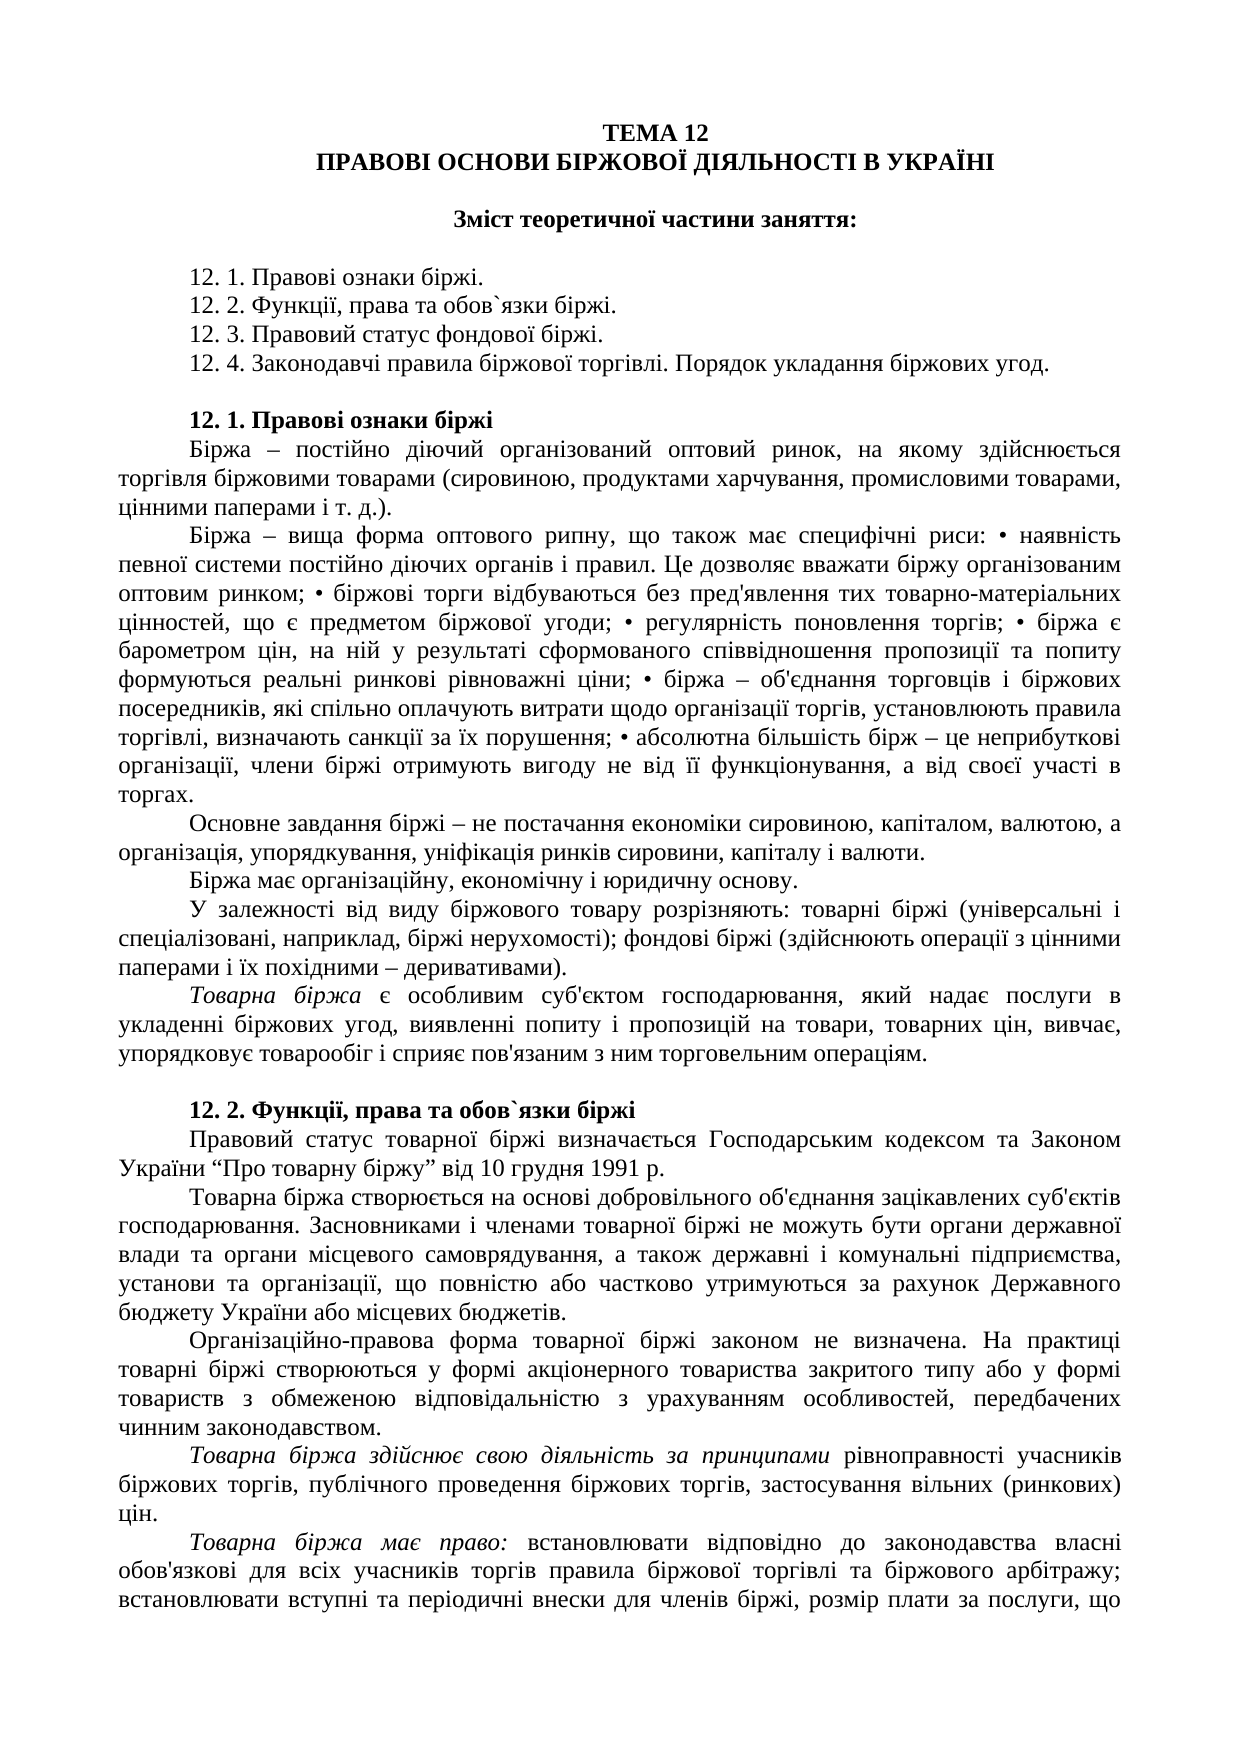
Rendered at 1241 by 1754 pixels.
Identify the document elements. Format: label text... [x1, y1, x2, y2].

list 12. 3. Правовий статус фондової біржі. [189, 319, 1122, 348]
text Товарна біржа є особливим суб'єктом господарювання, який надає послуги в укладенні біржових угод, виявленні попиту і пропозицій на товари, товарних цін, вивчає, упорядковує товарообіг і сприяє пов'язаним з ним торговельним операціям. [118, 981, 1122, 1067]
text Організаційно-правова форма товарної біржі законом не визначена. На практиці товарні біржі створюються у формі акціонерного товариства закритого типу або у формі товариств з обмеженою відповідальністю з урахуванням особливостей, передбачених чинним законодавством. [118, 1326, 1122, 1441]
text Зміст теоретичної частини заняття: [118, 204, 1122, 233]
list 12. 1. Правові ознаки біржі. [189, 262, 1122, 291]
text ПРАВОВІ ОСНОВИ БІРЖОВОЇ ДІЯЛЬНОСТІ В УКРАЇНІ [118, 147, 1122, 176]
list 12. 4. Законодавчі правила біржової торгівлі. Порядок укладання біржових угод. [189, 348, 1122, 377]
text У залежності від виду біржового товару розрізняють: товарні біржі (універсальні і спеціалізовані, наприклад, біржі нерухомості); фондові біржі (здійснюють операції з цінними паперами і їх похідними – деривативами). [118, 894, 1122, 981]
list 12. 1. Правові ознаки біржі [189, 406, 1122, 434]
text Товарна біржа здійснює свою діяльність за принципами рівноправності учасників біржових торгів, публічного проведення біржових торгів, застосування вільних (ринкових) цін. [118, 1441, 1122, 1527]
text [118, 1527, 1122, 1613]
list 12. 2. Функції, права та обов`язки біржі [118, 1096, 1122, 1124]
text Біржа має організаційну, економічну і юридичну основу. [118, 866, 1122, 894]
text Біржа – вища форма оптового рипну, що також має специфічні риси: • наявність певної системи постійно діючих органів і правил. Це дозволяє вважати біржу організованим оптовим ринком; • біржові торги відбуваються без пред'явлення тих товарно-матеріальних цінностей, що є предметом біржової угоди; • регулярність поновлення торгів; • біржа є барометром цін, на ній у результаті сформованого співвідношення пропозиції та попиту формуються реальні ринкові рівноважні ціни; • біржа – об'єднання торговців і біржових посередників, які спільно оплачують витрати щодо організації торгів, установлюють правила торгівлі, визначають санкції за їх порушення; • абсолютна більшість бірж – це неприбуткові організації, члени біржі отримують вигоду не від її функціонування, а від своєї участі в торгах. [118, 521, 1122, 808]
text Основне завдання біржі – не постачання економіки сировиною, капіталом, валютою, а організація, упорядкування, уніфікація ринків сировини, капіталу і валюти. [118, 808, 1122, 866]
text ТЕМА 12 [118, 118, 1122, 147]
list 12. 2. Функції, права та обов`язки біржі. [189, 291, 1122, 319]
text Правовий статус товарної біржі визначається Господарським кодексом та Законом України “Про товарну біржу” від 10 грудня 1991 р. [118, 1124, 1122, 1182]
text Біржа – постійно діючий організований оптовий ринок, на якому здійснюється торгівля біржовими товарами (сировиною, продуктами харчування, промисловими товарами, цінними паперами і т. д.). [118, 434, 1122, 521]
text Товарна біржа створюється на основі добровільного об'єднання зацікавлених суб'єктів господарювання. Засновниками і членами товарної біржі не можуть бути органи державної влади та органи місцевого самоврядування, а також державні і комунальні підприємства, установи та організації, що повністю або частково утримуються за рахунок Державного бюджету України або місцевих бюджетів. [118, 1182, 1122, 1326]
